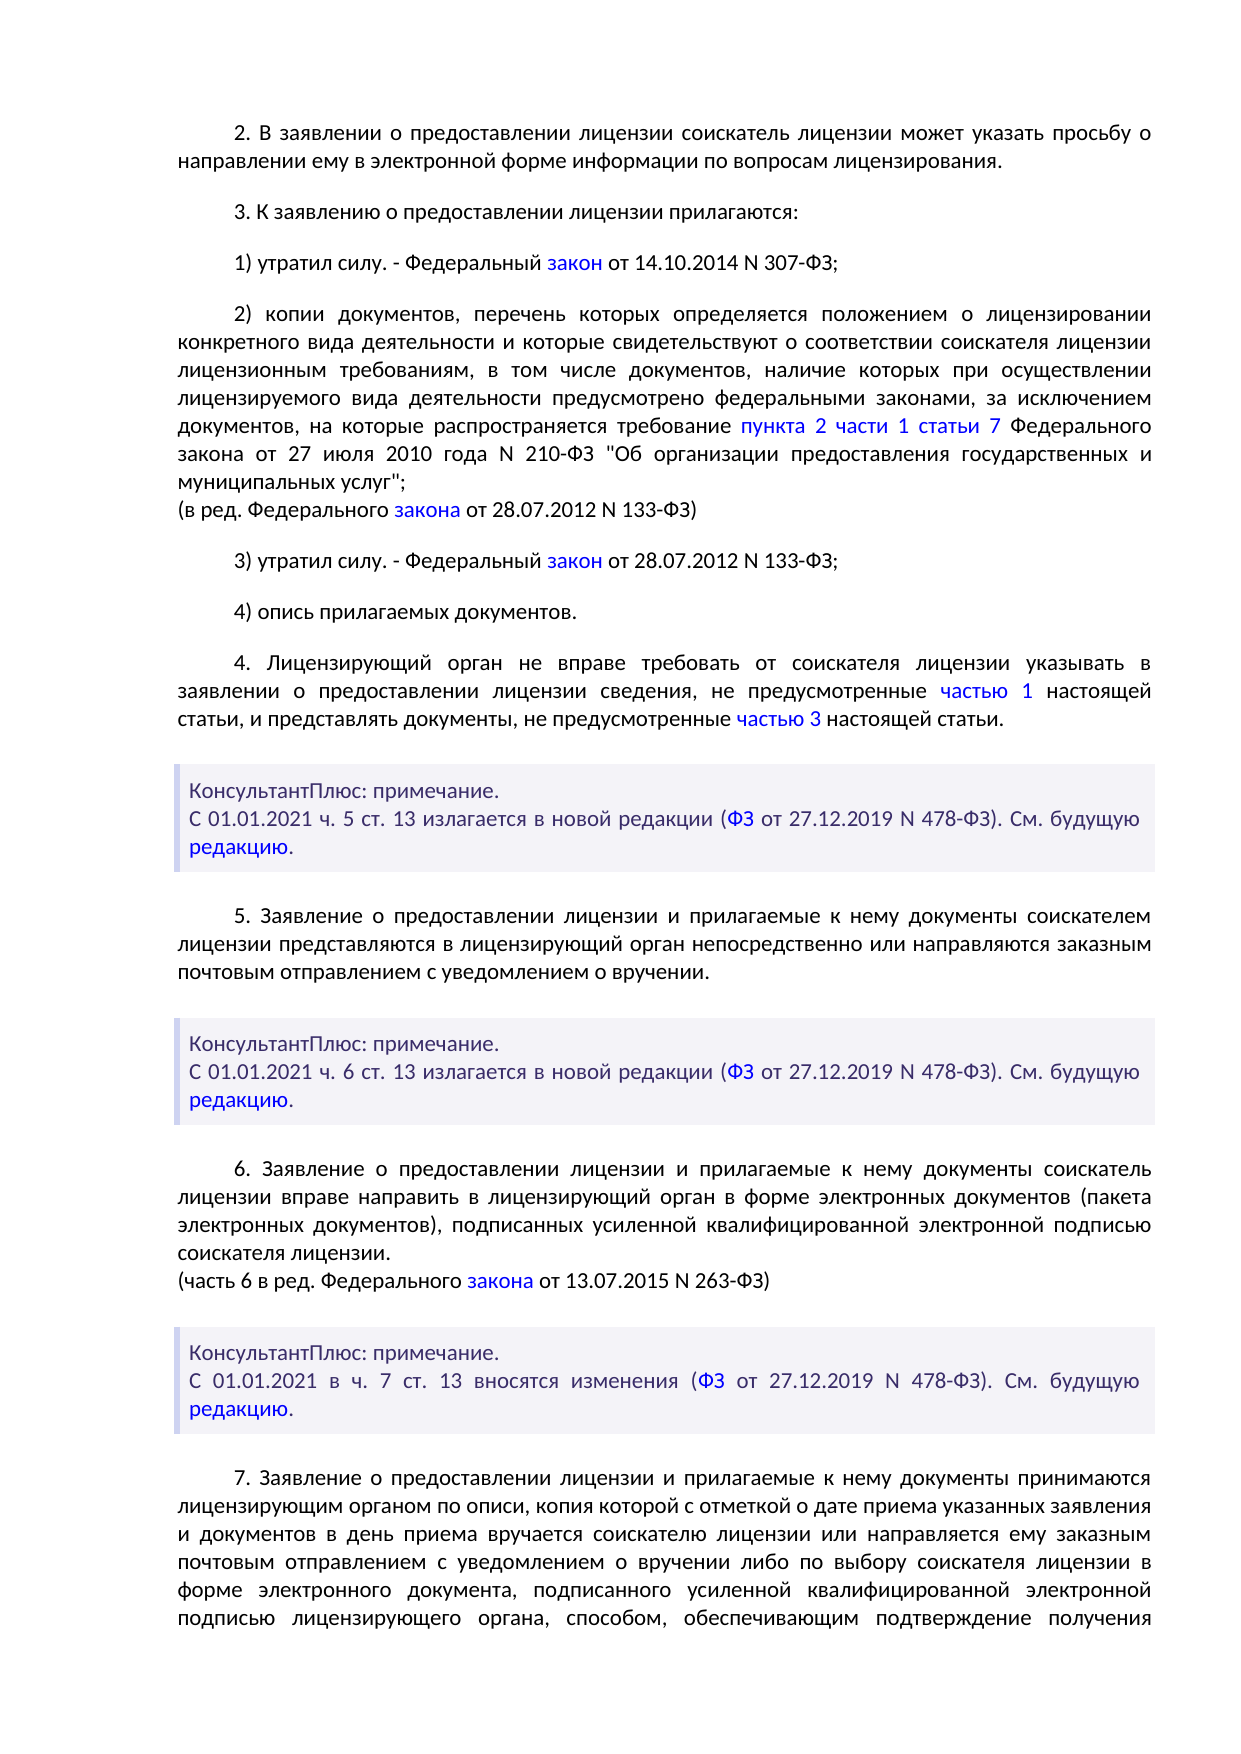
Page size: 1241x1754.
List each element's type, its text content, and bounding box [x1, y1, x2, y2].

text 4) опись прилагаемых документов. [177, 597, 1152, 625]
table_header КонсультантПлюс: примечание. С 01.01.2021 ч. 6 ст. 13 излагается в новой редакции (ФЗ от 27.12.2019 N 478-ФЗ). См. будущую редакцию. [180, 1018, 1149, 1125]
text 4. Лицензирующий орган не вправе требовать от соискателя лицензии указывать в заявлении о предоставлении лицензии сведения, не предусмотренные частью 1 настоящей статьи, и представлять документы, не предусмотренные частью 3 настоящей статьи. [177, 648, 1152, 732]
text 2. В заявлении о предоставлении лицензии соискатель лицензии может указать просьбу о направлении ему в электронной форме информации по вопросам лицензирования. [177, 118, 1152, 174]
text 3. К заявлению о предоставлении лицензии прилагаются: [177, 197, 1152, 225]
text (часть 6 в ред. Федерального закона от 13.07.2015 N 263-ФЗ) [177, 1266, 1152, 1294]
text 1) утратил силу. - Федеральный закон от 14.10.2014 N 307-ФЗ; [177, 248, 1152, 276]
table_header КонсультантПлюс: примечание. С 01.01.2021 в ч. 7 ст. 13 вносятся изменения (ФЗ от 27.12.2019 N 478-ФЗ). См. будущую редакцию. [180, 1327, 1149, 1434]
text 5. Заявление о предоставлении лицензии и прилагаемые к нему документы соискателем лицензии представляются в лицензирующий орган непосредственно или направляются заказным почтовым отправлением с уведомлением о вручении. [177, 901, 1152, 985]
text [177, 1463, 1152, 1631]
text 6. Заявление о предоставлении лицензии и прилагаемые к нему документы соискатель лицензии вправе направить в лицензирующий орган в форме электронных документов (пакета электронных документов), подписанных усиленной квалифицированной электронной подписью соискателя лицензии. [177, 1154, 1152, 1266]
text 3) утратил силу. - Федеральный закон от 28.07.2012 N 133-ФЗ; [177, 546, 1152, 574]
text (в ред. Федерального закона от 28.07.2012 N 133-ФЗ) [177, 495, 1152, 523]
table_header КонсультантПлюс: примечание. С 01.01.2021 ч. 5 ст. 13 излагается в новой редакции (ФЗ от 27.12.2019 N 478-ФЗ). См. будущую редакцию. [180, 764, 1149, 872]
text 2) копии документов, перечень которых определяется положением о лицензировании конкретного вида деятельности и которые свидетельствуют о соответствии соискателя лицензии лицензионным требованиям, в том числе документов, наличие которых при осуществлении лицензируемого вида деятельности предусмотрено федеральными законами, за исключением документов, на которые распространяется требование пункта 2 части 1 статьи 7 Федерального закона от 27 июля 2010 года N 210-ФЗ "Об организации предоставления государственных и муниципальных услуг"; [177, 299, 1152, 495]
